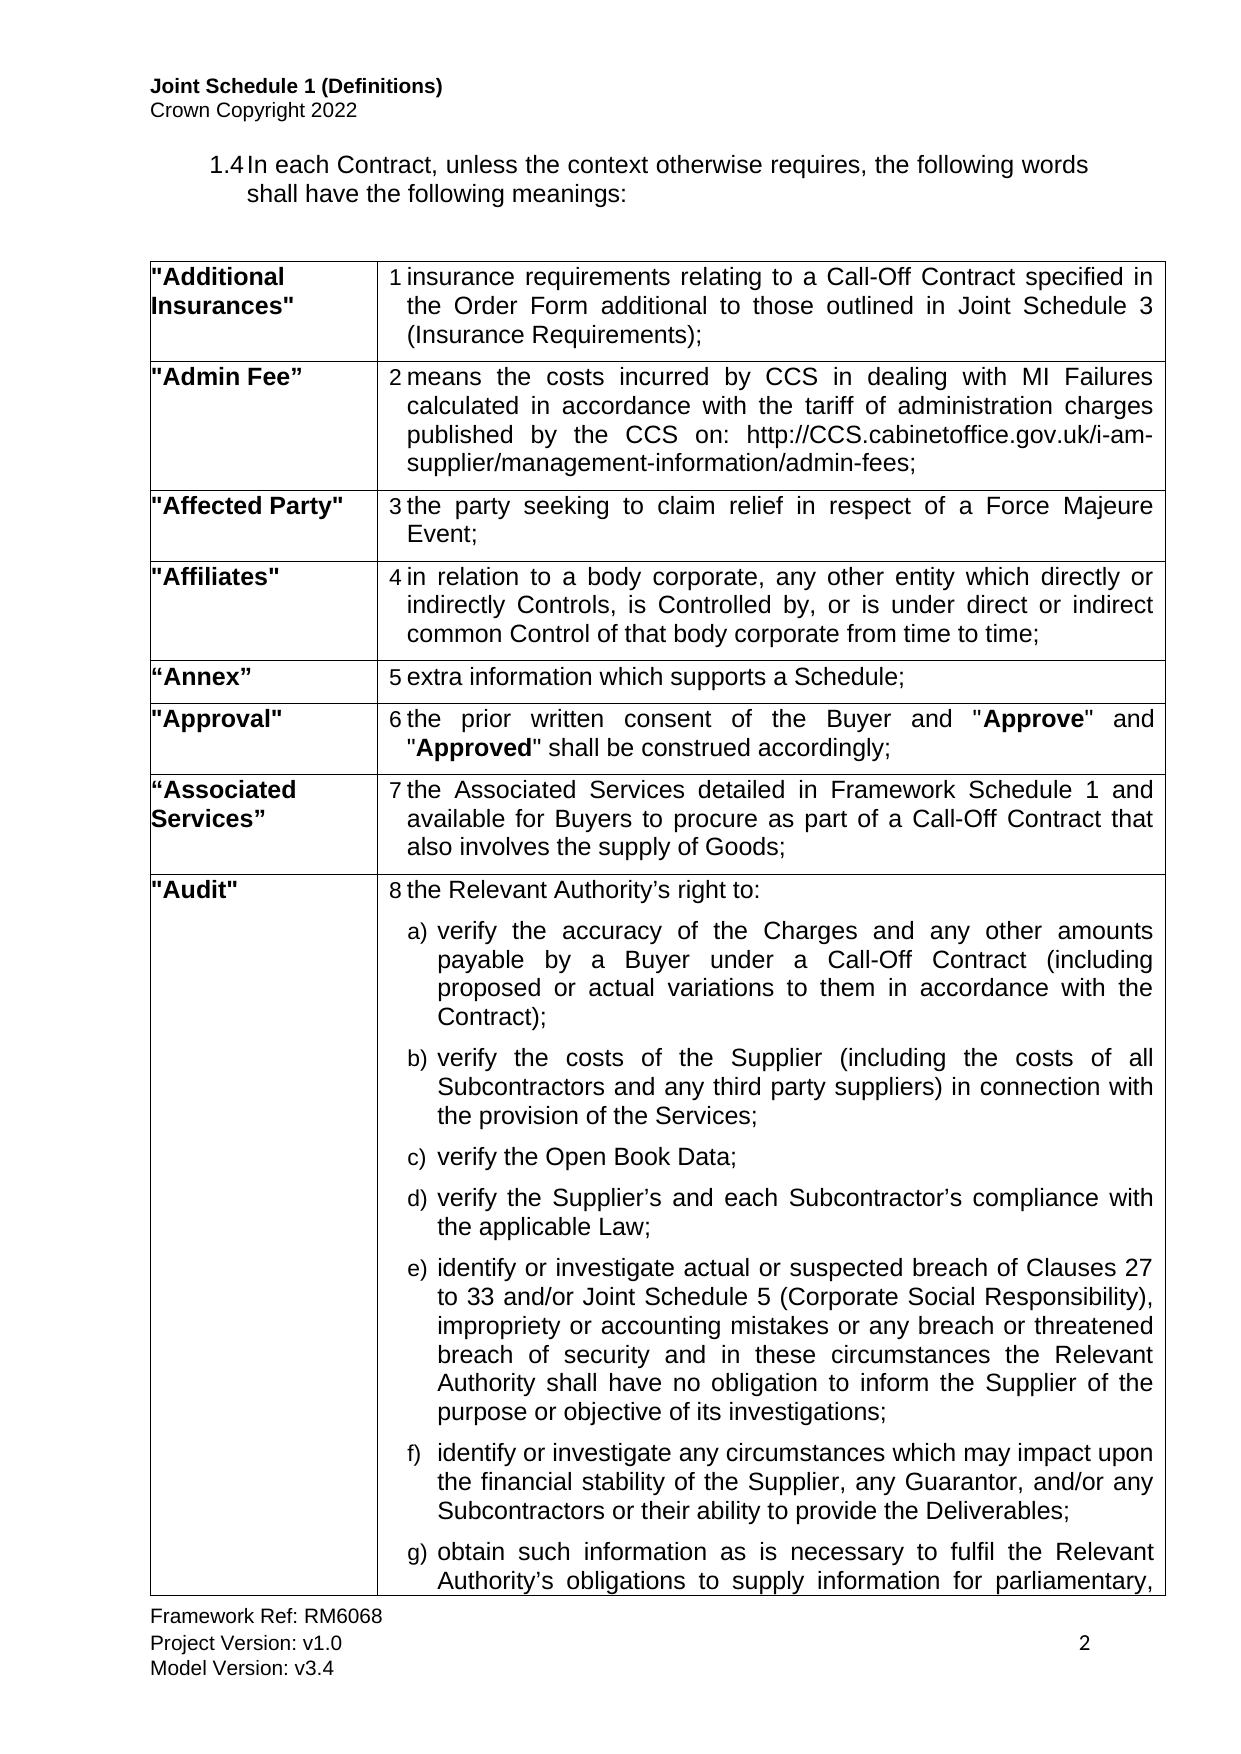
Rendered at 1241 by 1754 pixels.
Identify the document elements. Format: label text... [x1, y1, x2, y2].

table_cell "Admin Fee” [151, 362, 377, 489]
table_cell the Associated Services detailed in Framework Schedule 1 and available for Buyers to procure as part of a Call-Off Contract that also involves the supply of Goods; [378, 775, 1165, 873]
table_cell the party seeking to claim relief in respect of a Force Majeure Event; [378, 491, 1165, 561]
list In each Contract, unless the context otherwise requires, the following words shall have the following meanings: [209, 150, 1090, 207]
table_cell extra information which supports a Schedule; [378, 661, 1165, 703]
table_cell "Approval" [151, 704, 377, 774]
table_cell the prior written consent of the Buyer and "Approve" and "Approved" shall be construed accordingly; [378, 704, 1165, 774]
table_header insurance requirements relating to a Call-Off Contract specified in the Order Form additional to those outlined in Joint Schedule 3 (Insurance Requirements); [378, 262, 1165, 361]
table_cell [378, 875, 1165, 1594]
table_cell "Audit" [151, 875, 377, 1594]
table_cell in relation to a body corporate, any other entity which directly or indirectly Controls, is Controlled by, or is under direct or indirect common Control of that body corporate from time to time; [378, 562, 1165, 660]
table_header "Additional Insurances" [151, 262, 377, 361]
table_cell "Affiliates" [151, 562, 377, 660]
table_cell “Associated Services” [151, 775, 377, 873]
table_cell “Annex” [151, 661, 377, 703]
table_cell "Affected Party" [151, 491, 377, 561]
table_cell means the costs incurred by CCS in dealing with MI Failures calculated in accordance with the tariff of administration charges published by the CCS on: http://CCS.cabinetoffice.gov.uk/i-am-supplier/management-information/admin-fees; [378, 362, 1165, 489]
